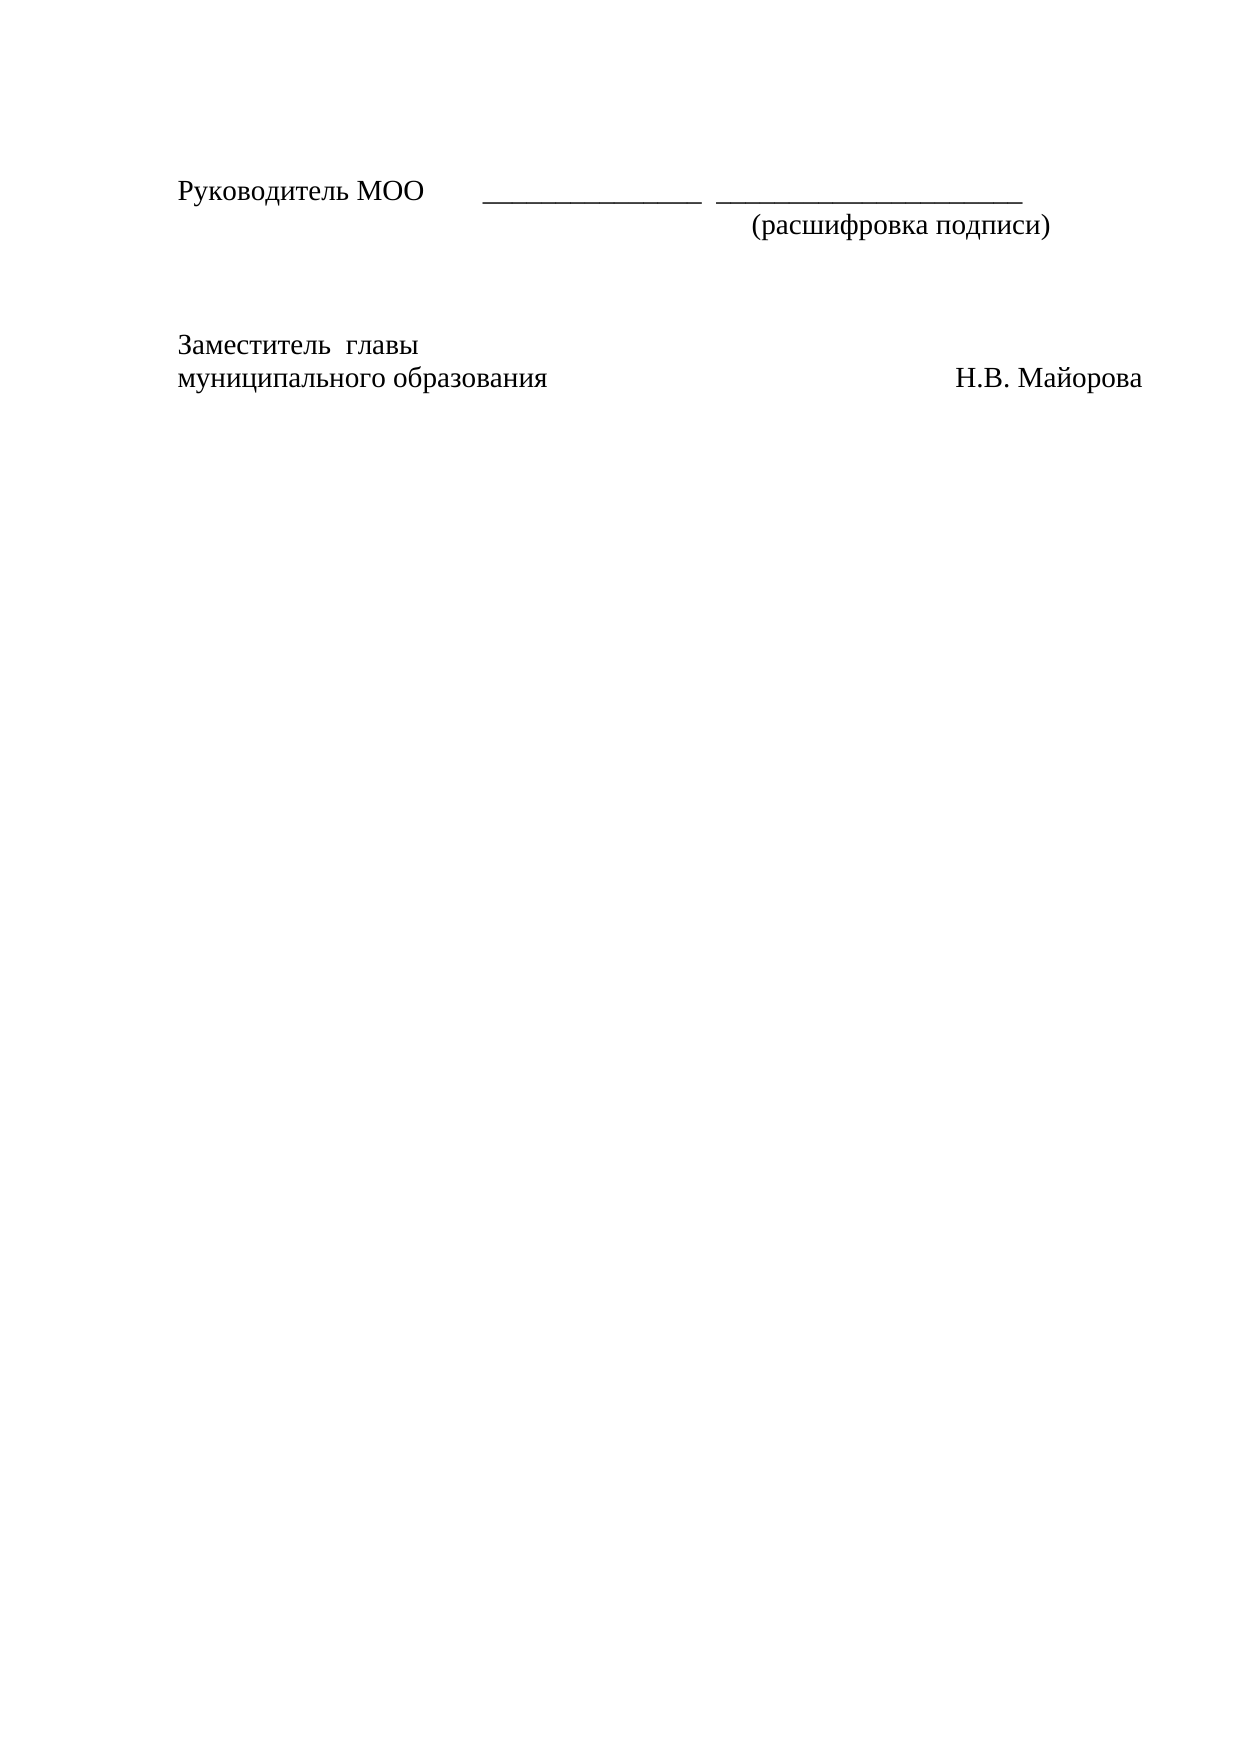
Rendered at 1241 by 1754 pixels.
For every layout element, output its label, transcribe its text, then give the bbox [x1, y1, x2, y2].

text муниципального образования Н.В. Майорова [177, 360, 1181, 394]
text Руководитель МОО _______________ _____________________ [177, 173, 1146, 207]
text Заместитель главы [177, 327, 1181, 360]
text (расшифровка подписи) [177, 207, 1146, 241]
